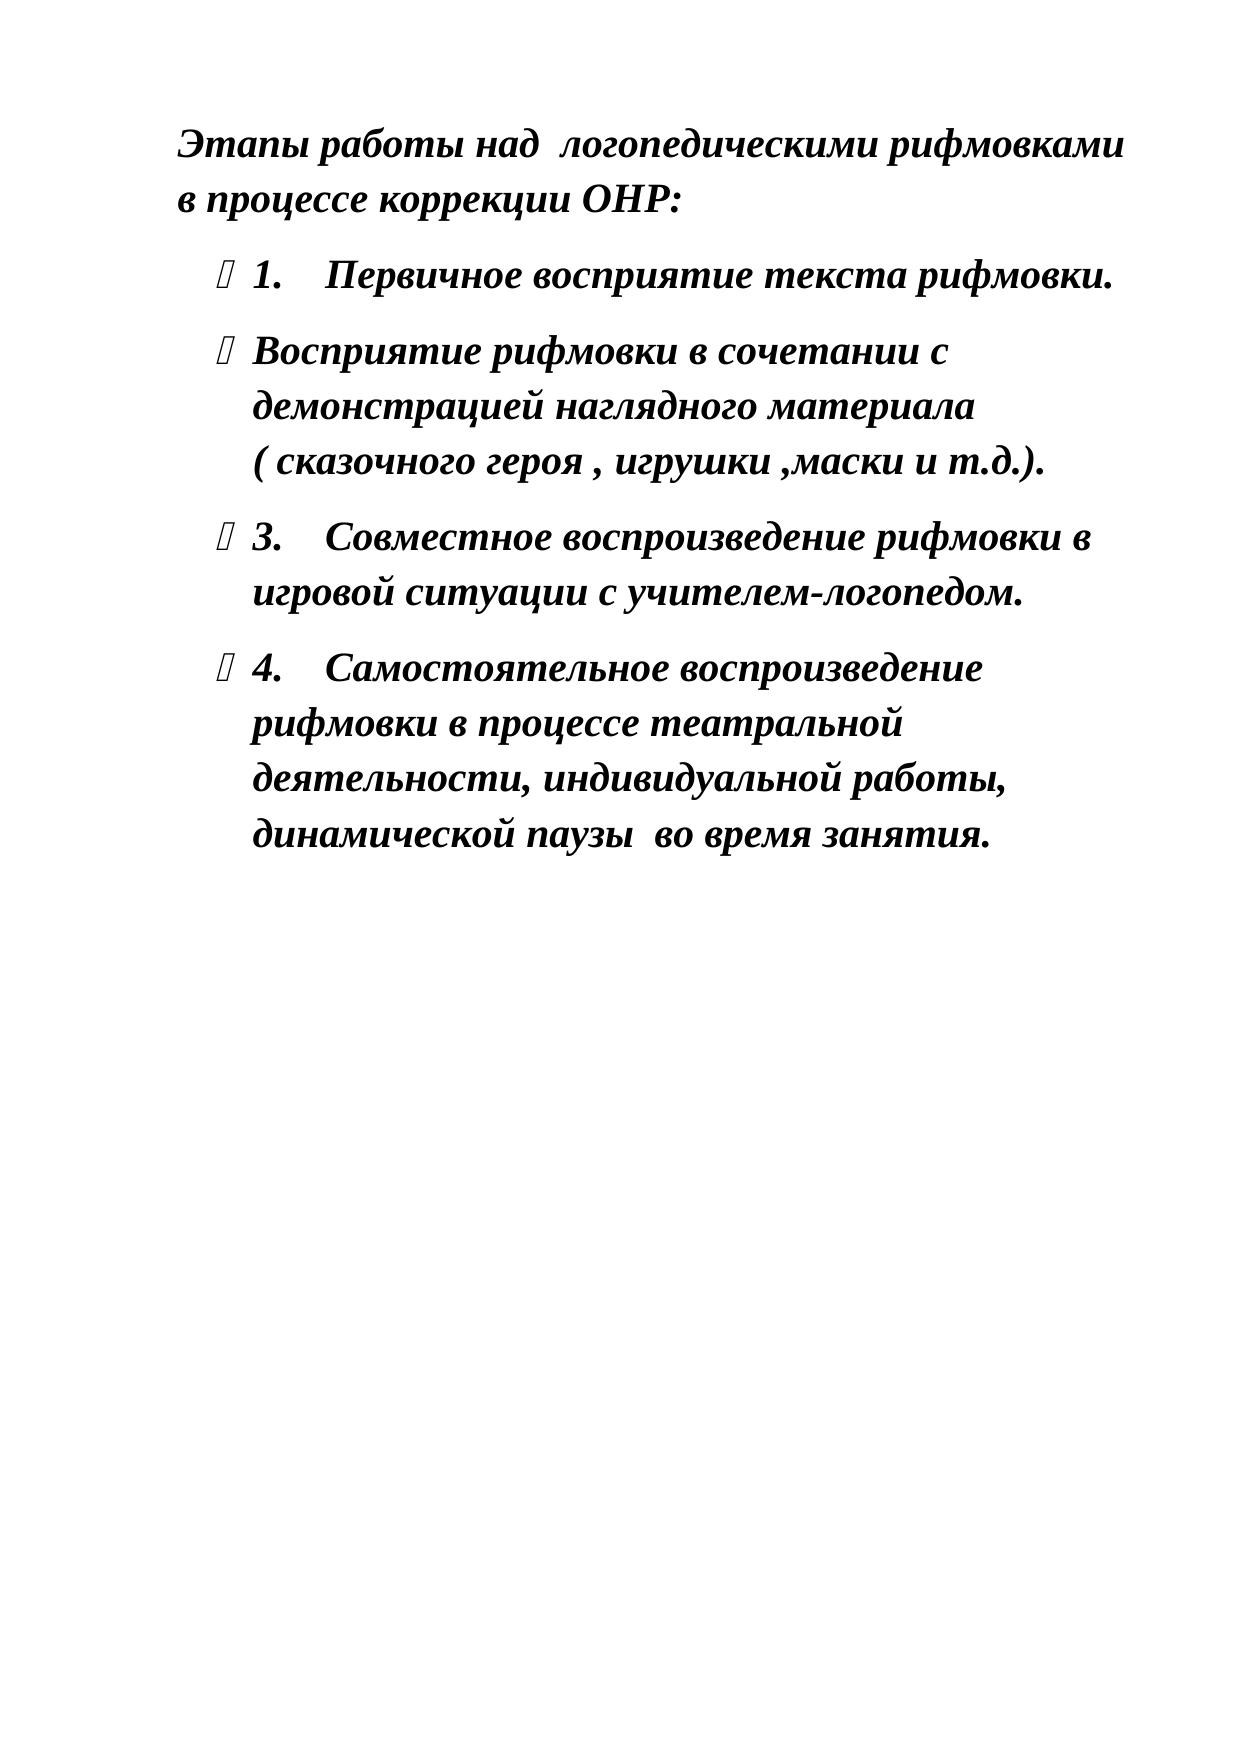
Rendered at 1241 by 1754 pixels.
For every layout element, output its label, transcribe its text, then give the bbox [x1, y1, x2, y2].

text Этапы работы над логопедическими рифмовками в процессе коррекции ОНР: [177, 118, 1152, 221]
list 3. Совместное воспроизведение рифмовки в игровой ситуации с учителем-логопедом. [215, 511, 1152, 614]
list 1. Первичное восприятие текста рифмовки. [215, 249, 1152, 297]
list Восприятие рифмовки в сочетании с демонстрацией наглядного материала ( сказочного героя , игрушки ,маски и т.д.). [215, 325, 1152, 483]
list 4. Самостоятельное воспроизведение рифмовки в процессе театральной деятельности, индивидуальной работы, динамической паузы во время занятия. [215, 643, 1152, 856]
